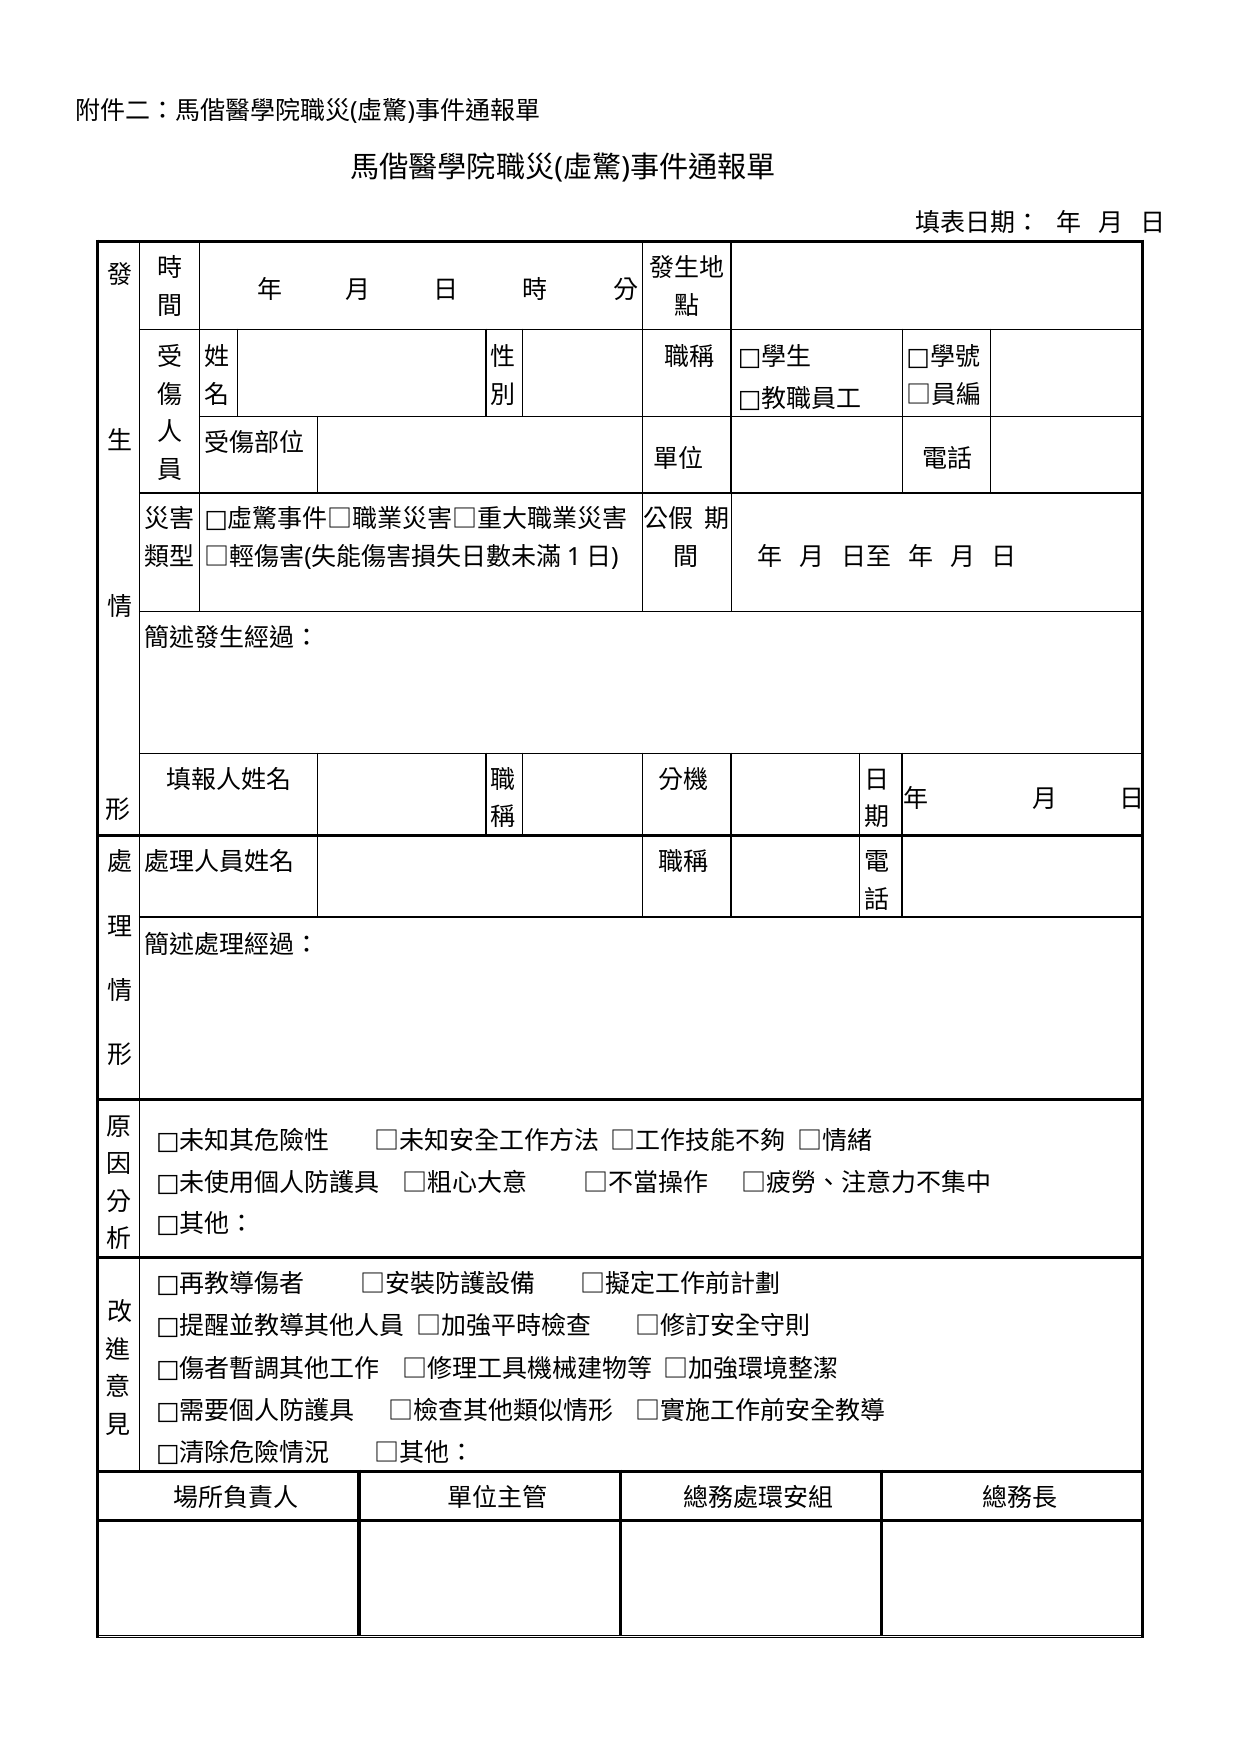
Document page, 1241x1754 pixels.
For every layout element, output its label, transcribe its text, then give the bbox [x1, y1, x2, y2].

table_cell [361, 1522, 619, 1635]
table_cell 分機 [643, 754, 730, 834]
table_header [732, 243, 1141, 328]
table_cell 電話 [860, 837, 901, 916]
table_cell [903, 837, 1141, 916]
table_cell 姓名 [200, 330, 237, 416]
table_cell [523, 754, 642, 834]
table_cell 總務處環安組 [622, 1473, 880, 1519]
table_cell 處理人員姓名 [140, 837, 317, 916]
table_cell 日期 [860, 754, 901, 834]
table_cell [99, 1522, 357, 1635]
text 馬偕醫學院職災(虛驚)事件通報單 [350, 127, 1165, 202]
table_header 年 月 日 時 分 [200, 243, 642, 328]
table_cell 年 月 日至 年 月 日 [732, 494, 1141, 611]
table_header 時間 [140, 243, 199, 328]
table_cell 職稱 [487, 754, 522, 834]
table_cell [318, 837, 642, 916]
table_cell 單位 [643, 417, 730, 492]
table_cell 總務長 [883, 1473, 1141, 1519]
table_cell [622, 1522, 880, 1635]
table_cell 原因分析 [99, 1101, 139, 1256]
table_header 發 生 情 形 [99, 243, 139, 834]
table_cell [732, 417, 902, 492]
table_cell [991, 330, 1141, 416]
table_cell 單位主管 [361, 1473, 619, 1519]
table_cell □再教導傷者 □安裝防護設備 □擬定工作前計劃 □提醒並教導其他人員 □加強平時檢查 □修訂安全守則 □傷者暫調其他工作 □修理工具機械建物等 □加強環境整潔 □需要個人防護具 □檢查其他類似情形 □實施工作前安全教導 □清除危險情況 □其他： [140, 1259, 1141, 1469]
table_cell [318, 417, 642, 492]
table_cell 職稱 [643, 330, 730, 416]
table_cell □學號 □員編 [903, 330, 990, 416]
table_header 發生地點 [643, 243, 730, 328]
table_cell [732, 837, 859, 916]
table_cell 場所負責人 [99, 1473, 357, 1519]
table_cell [991, 417, 1141, 492]
table_cell 性別 [487, 330, 522, 416]
table_cell 簡述發生經過： [140, 612, 1141, 753]
table_cell □未知其危險性 □未知安全工作方法 □工作技能不夠 □情緒 □未使用個人防護具 □粗心大意 □不當操作 □疲勞、注意力不集中 □其他： [140, 1101, 1141, 1256]
table_cell 填報人姓名 [140, 754, 317, 834]
table_cell [238, 330, 485, 416]
table_cell 簡述處理經過： [140, 918, 1141, 1098]
table_cell 改進意見 [99, 1259, 139, 1469]
table_cell [732, 754, 859, 834]
text 附件二：馬偕醫學院職災(虛驚)事件通報單 [75, 89, 1165, 127]
table_cell 受傷部位 [200, 417, 317, 492]
table_cell 電話 [903, 417, 990, 492]
table_cell 災害類型 [140, 494, 199, 611]
table_cell 年 月 日 [903, 754, 1141, 834]
table_cell 公假 期間 [643, 494, 731, 611]
table_cell [318, 754, 485, 834]
table_cell 處 理 情 形 [99, 837, 139, 1098]
table_cell 職稱 [643, 837, 730, 916]
table_cell [523, 330, 642, 416]
text 填表日期： 年 月 日 [350, 202, 1165, 239]
table_cell □虛驚事件□職業災害□重大職業災害 □輕傷害(失能傷害損失日數未滿1日) [200, 494, 642, 611]
table_cell □學生 □教職員工 [732, 330, 902, 416]
table_cell 受傷人員 [140, 330, 199, 492]
table_cell [883, 1522, 1141, 1635]
